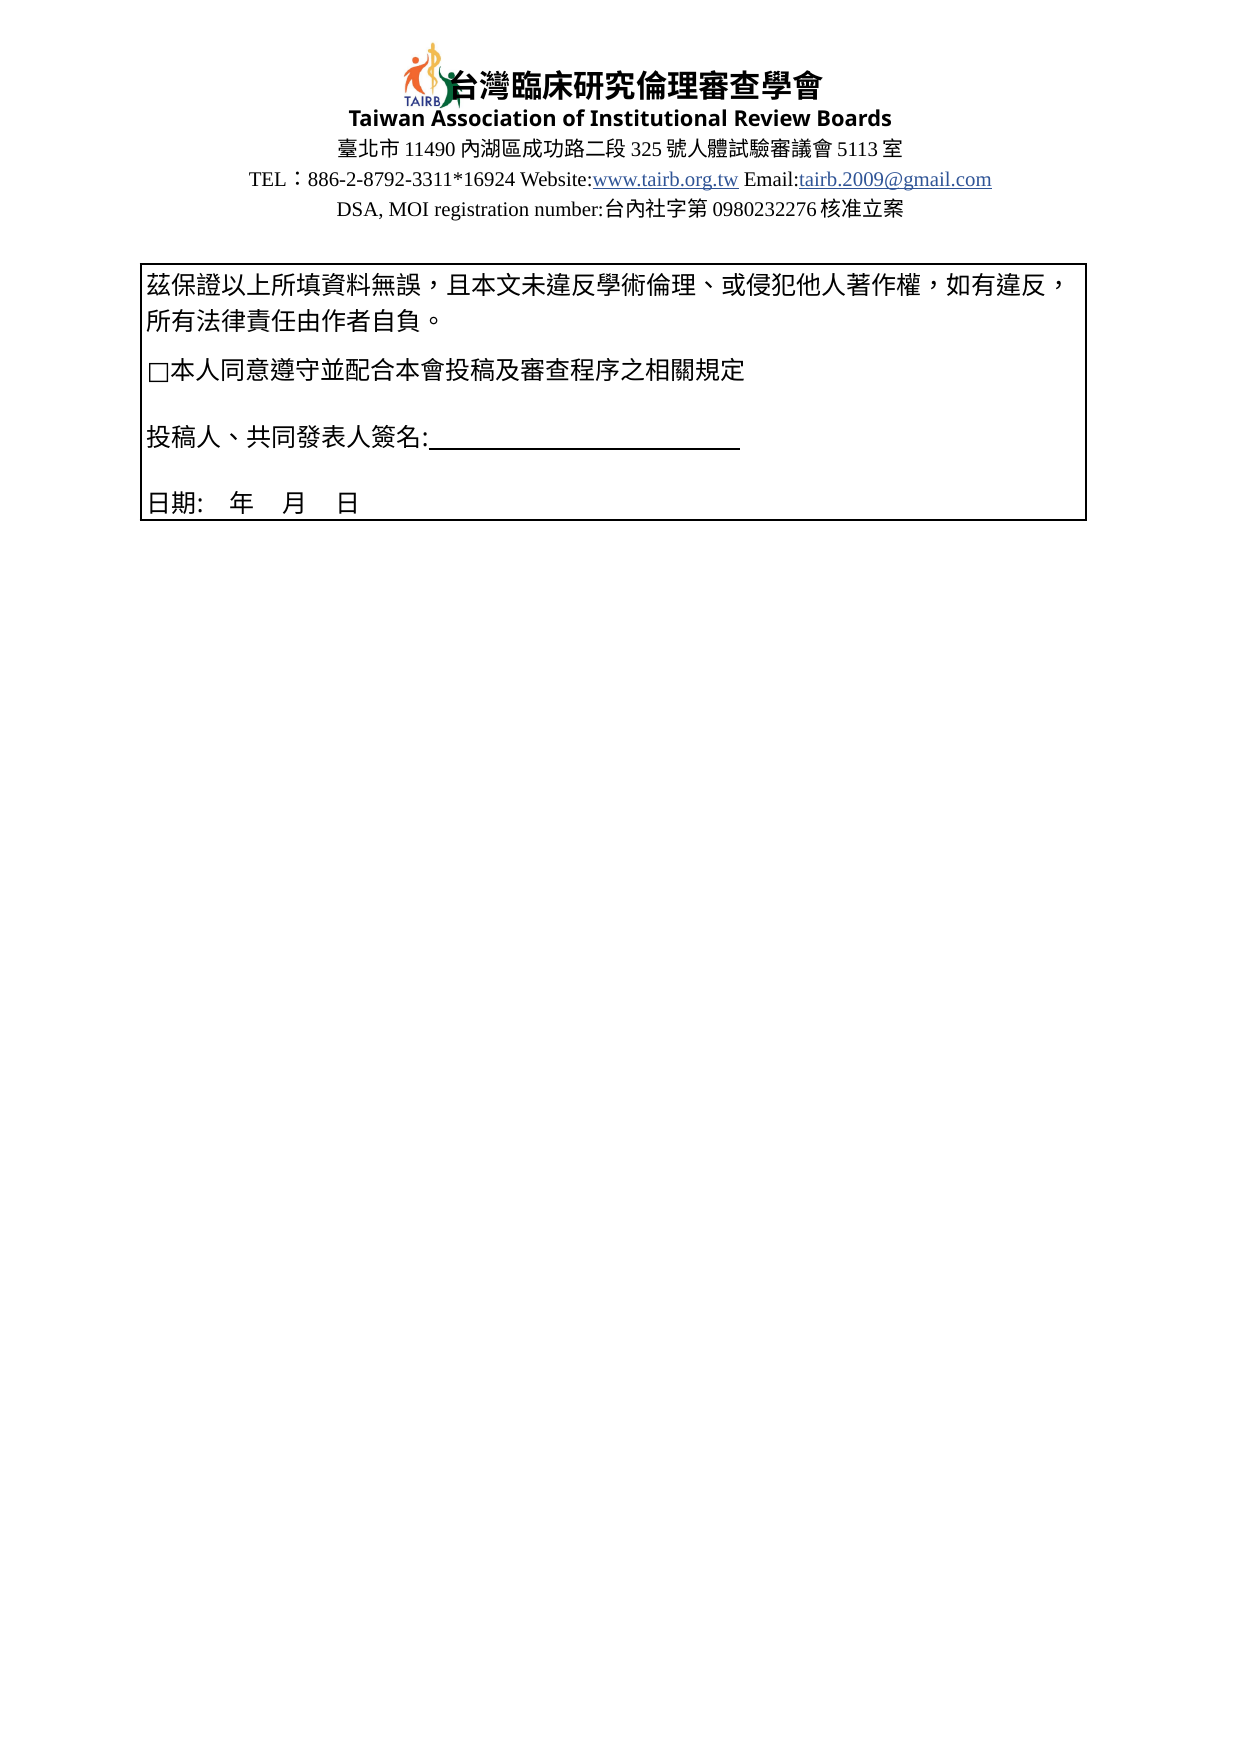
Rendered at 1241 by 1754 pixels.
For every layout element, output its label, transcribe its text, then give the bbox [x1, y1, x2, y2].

picture [397, 40, 467, 110]
picture [457, 90, 467, 95]
table_cell 茲保證以上所填資料無誤，且本文未違反學術倫理、或侵犯他人著作權，如有違反，所有法律責任由作者自負。 □本人同意遵守並配合本會投稿及審查程序之相關規定 投稿人、共同發表人簽名: 日期: 年 月 日 [142, 265, 1085, 519]
